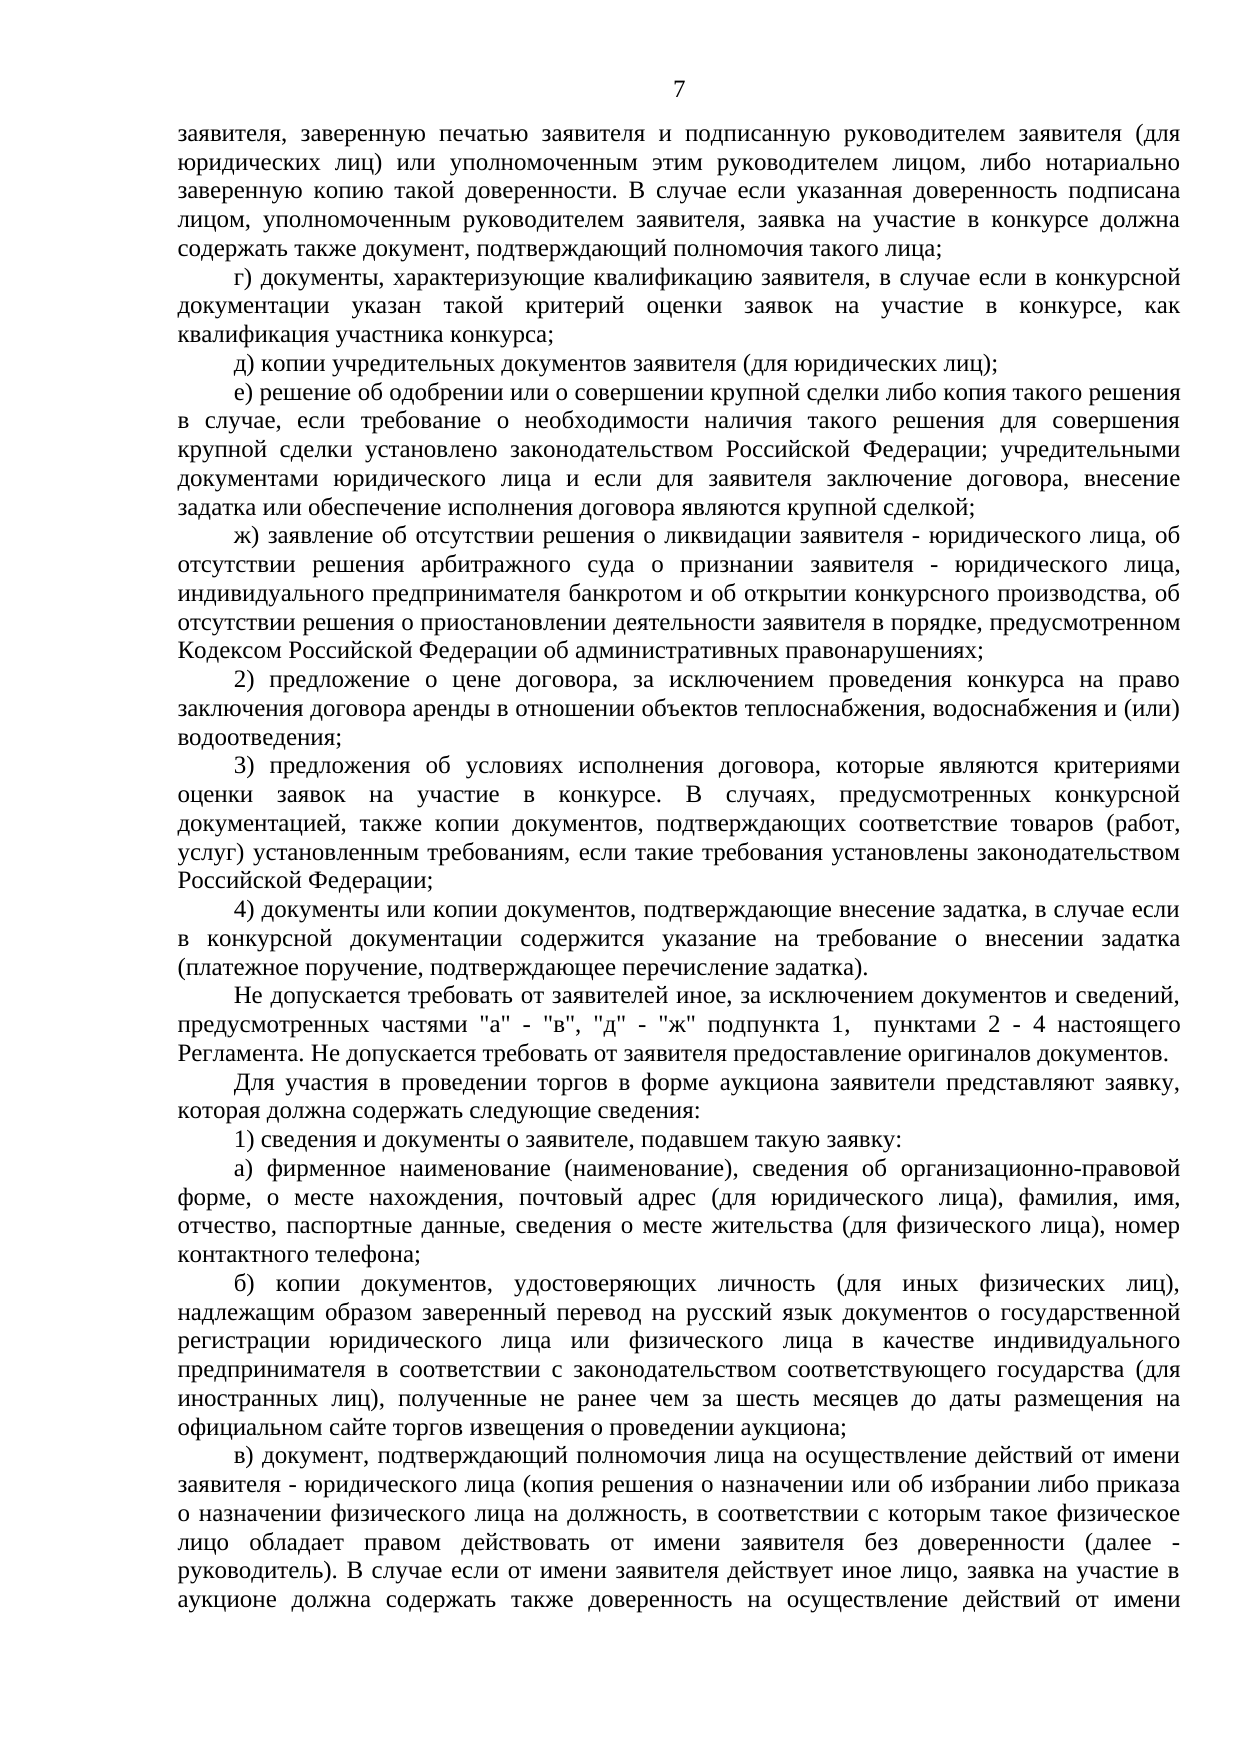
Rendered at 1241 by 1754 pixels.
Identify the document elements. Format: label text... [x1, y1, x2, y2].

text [177, 1441, 1181, 1613]
text б) копии документов, удостоверяющих личность (для иных физических лиц), надлежащим образом заверенный перевод на русский язык документов о государственной регистрации юридического лица или физического лица в качестве индивидуального предпринимателя в соответствии с законодательством соответствующего государства (для иностранных лиц), полученные не ранее чем за шесть месяцев до даты размещения на официальном сайте торгов извещения о проведении аукциона; [177, 1268, 1181, 1441]
text 3) предложения об условиях исполнения договора, которые являются критериями оценки заявок на участие в конкурсе. В случаях, предусмотренных конкурсной документацией, также копии документов, подтверждающих соответствие товаров (работ, услуг) установленным требованиям, если такие требования установлены законодательством Российской Федерации; [177, 751, 1181, 894]
text а) фирменное наименование (наименование), сведения об организационно-правовой форме, о месте нахождения, почтовый адрес (для юридического лица), фамилия, имя, отчество, паспортные данные, сведения о месте жительства (для физического лица), номер контактного телефона; [177, 1153, 1181, 1268]
text 1) сведения и документы о заявителе, подавшем такую заявку: [177, 1124, 1181, 1153]
text д) копии учредительных документов заявителя (для юридических лиц); [177, 348, 1181, 377]
text 4) документы или копии документов, подтверждающие внесение задатка, в случае если в конкурсной документации содержится указание на требование о внесении задатка (платежное поручение, подтверждающее перечисление задатка). [177, 894, 1181, 981]
text г) документы, характеризующие квалификацию заявителя, в случае если в конкурсной документации указан такой критерий оценки заявок на участие в конкурсе, как квалификация участника конкурса; [177, 262, 1181, 348]
text Не допускается требовать от заявителей иное, за исключением документов и сведений, предусмотренных частями "а" - "в", "д" - "ж" подпункта 1, пунктами 2 - 4 настоящего Регламента. Не допускается требовать от заявителя предоставление оригиналов документов. [177, 981, 1181, 1067]
text Для участия в проведении торгов в форме аукциона заявители представляют заявку, которая должна содержать следующие сведения: [177, 1067, 1181, 1124]
text е) решение об одобрении или о совершении крупной сделки либо копия такого решения в случае, если требование о необходимости наличия такого решения для совершения крупной сделки установлено законодательством Российской Федерации; учредительными документами юридического лица и если для заявителя заключение договора, внесение задатка или обеспечение исполнения договора являются крупной сделкой; [177, 377, 1181, 521]
text 2) предложение о цене договора, за исключением проведения конкурса на право заключения договора аренды в отношении объектов теплоснабжения, водоснабжения и (или) водоотведения; [177, 664, 1181, 751]
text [177, 118, 1181, 262]
text ж) заявление об отсутствии решения о ликвидации заявителя - юридического лица, об отсутствии решения арбитражного суда о признании заявителя - юридического лица, индивидуального предпринимателя банкротом и об открытии конкурсного производства, об отсутствии решения о приостановлении деятельности заявителя в порядке, предусмотренном Кодексом Российской Федерации об административных правонарушениях; [177, 521, 1181, 664]
